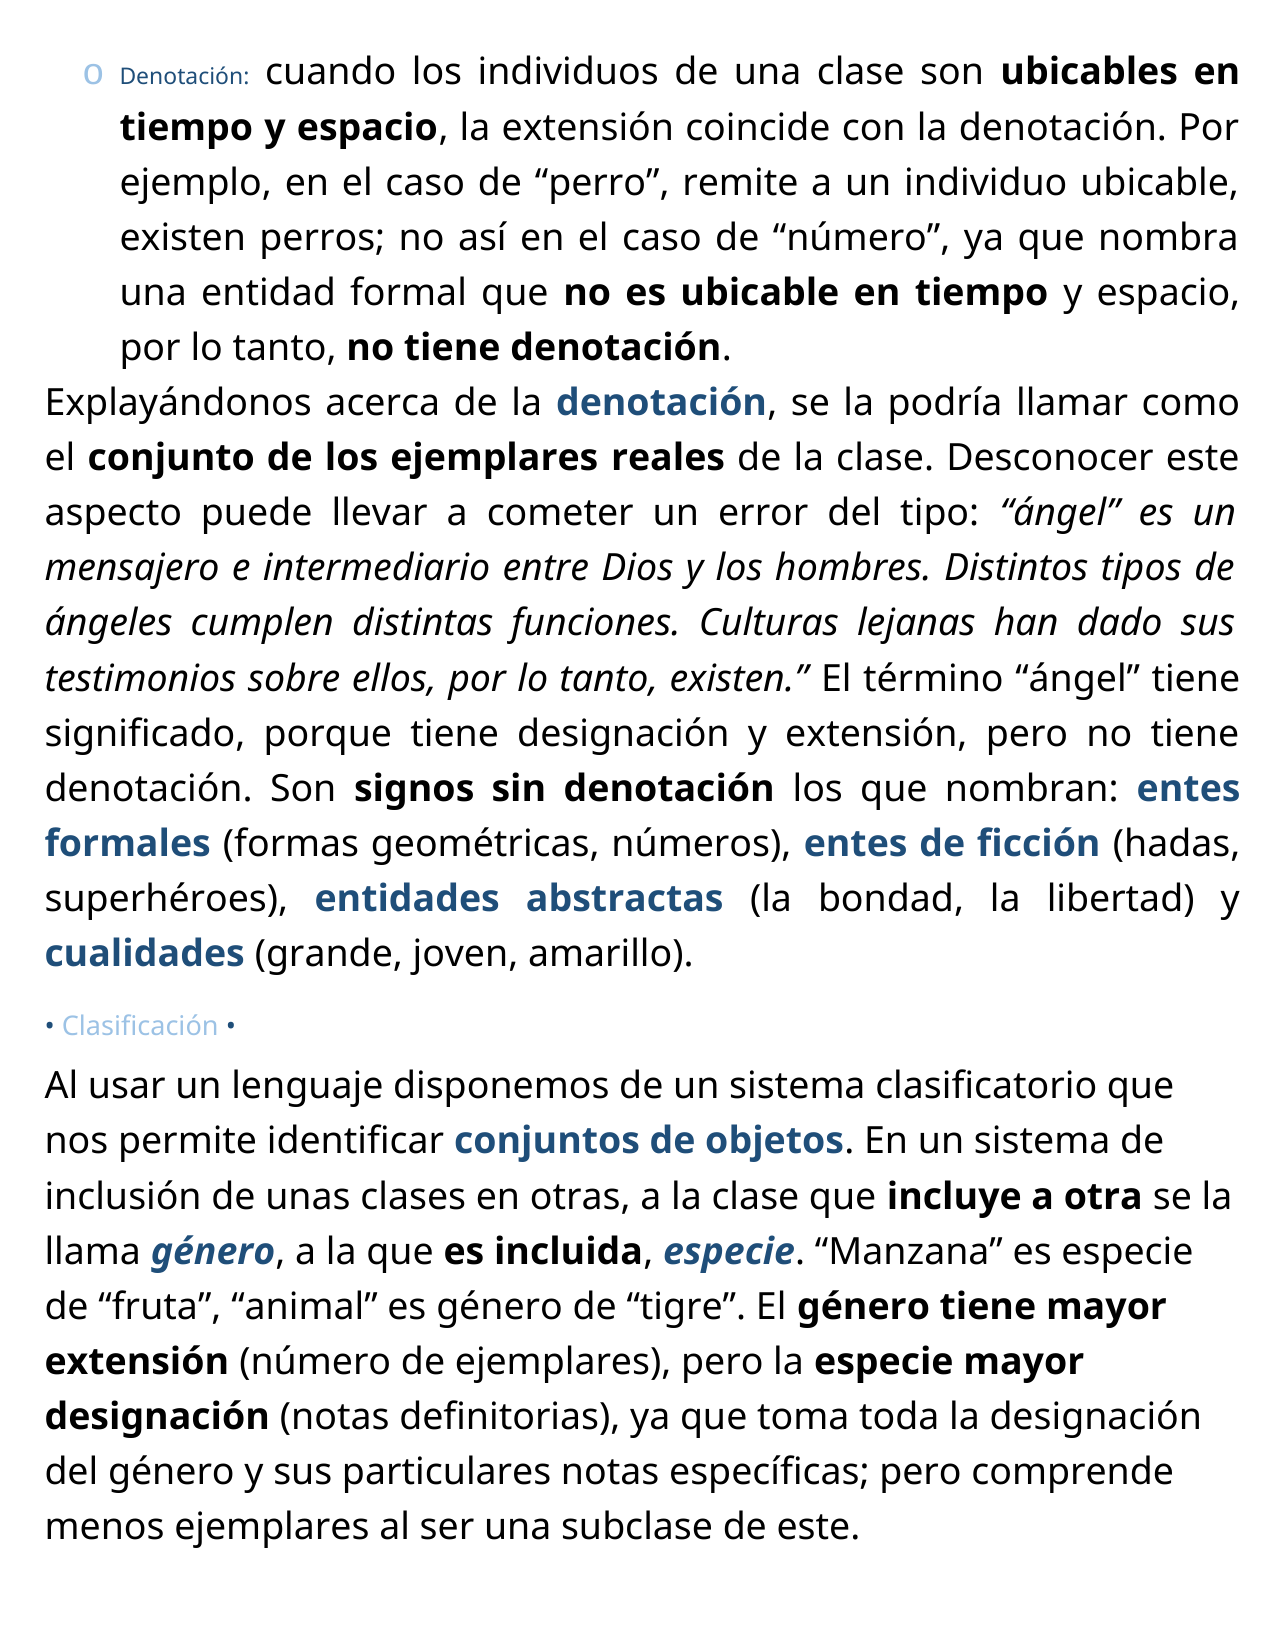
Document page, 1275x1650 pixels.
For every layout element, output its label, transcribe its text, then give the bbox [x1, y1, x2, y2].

list Denotación: cuando los individuos de una clase son ubicables en tiempo y espacio, la extensión coincide con la denotación. Por ejemplo, en el caso de “perro”, remite a un individuo ubicable, existen perros; no así en el caso de “número”, ya que nombra una entidad formal que no es ubicable en tiempo y espacio, por lo tanto, no tiene denotación. [82, 44, 1240, 371]
text Explayándonos acerca de la denotación, se la podría llamar como el conjunto de los ejemplares reales de la clase. Desconocer este aspecto puede llevar a cometer un error del tipo: “ángel” es un mensajero e intermediario entre Dios y los hombres. Distintos tipos de ángeles cumplen distintas funciones. Culturas lejanas han dado sus testimonios sobre ellos, por lo tanto, existen.” El término “ángel” tiene significado, porque tiene designación y extensión, pero no tiene denotación. Son signos sin denotación los que nombran: entes formales (formas geométricas, números), entes de ficción (hadas, superhéroes), entidades abstractas (la bondad, la libertad) y cualidades (grande, joven, amarillo). [44, 375, 1240, 977]
text • Clasificación • [44, 1006, 1240, 1043]
text Al usar un lenguaje disponemos de un sistema clasificatorio que nos permite identificar conjuntos de objetos. En un sistema de inclusión de unas clases en otras, a la clase que incluye a otra se la llama género, a la que es incluida, especie. “Manzana” es especie de “fruta”, “animal” es género de “tigre”. El género tiene mayor extensión (número de ejemplares), pero la especie mayor designación (notas definitorias), ya que toma toda la designación del género y sus particulares notas específicas; pero comprende menos ejemplares al ser una subclase de este. [44, 1059, 1240, 1551]
